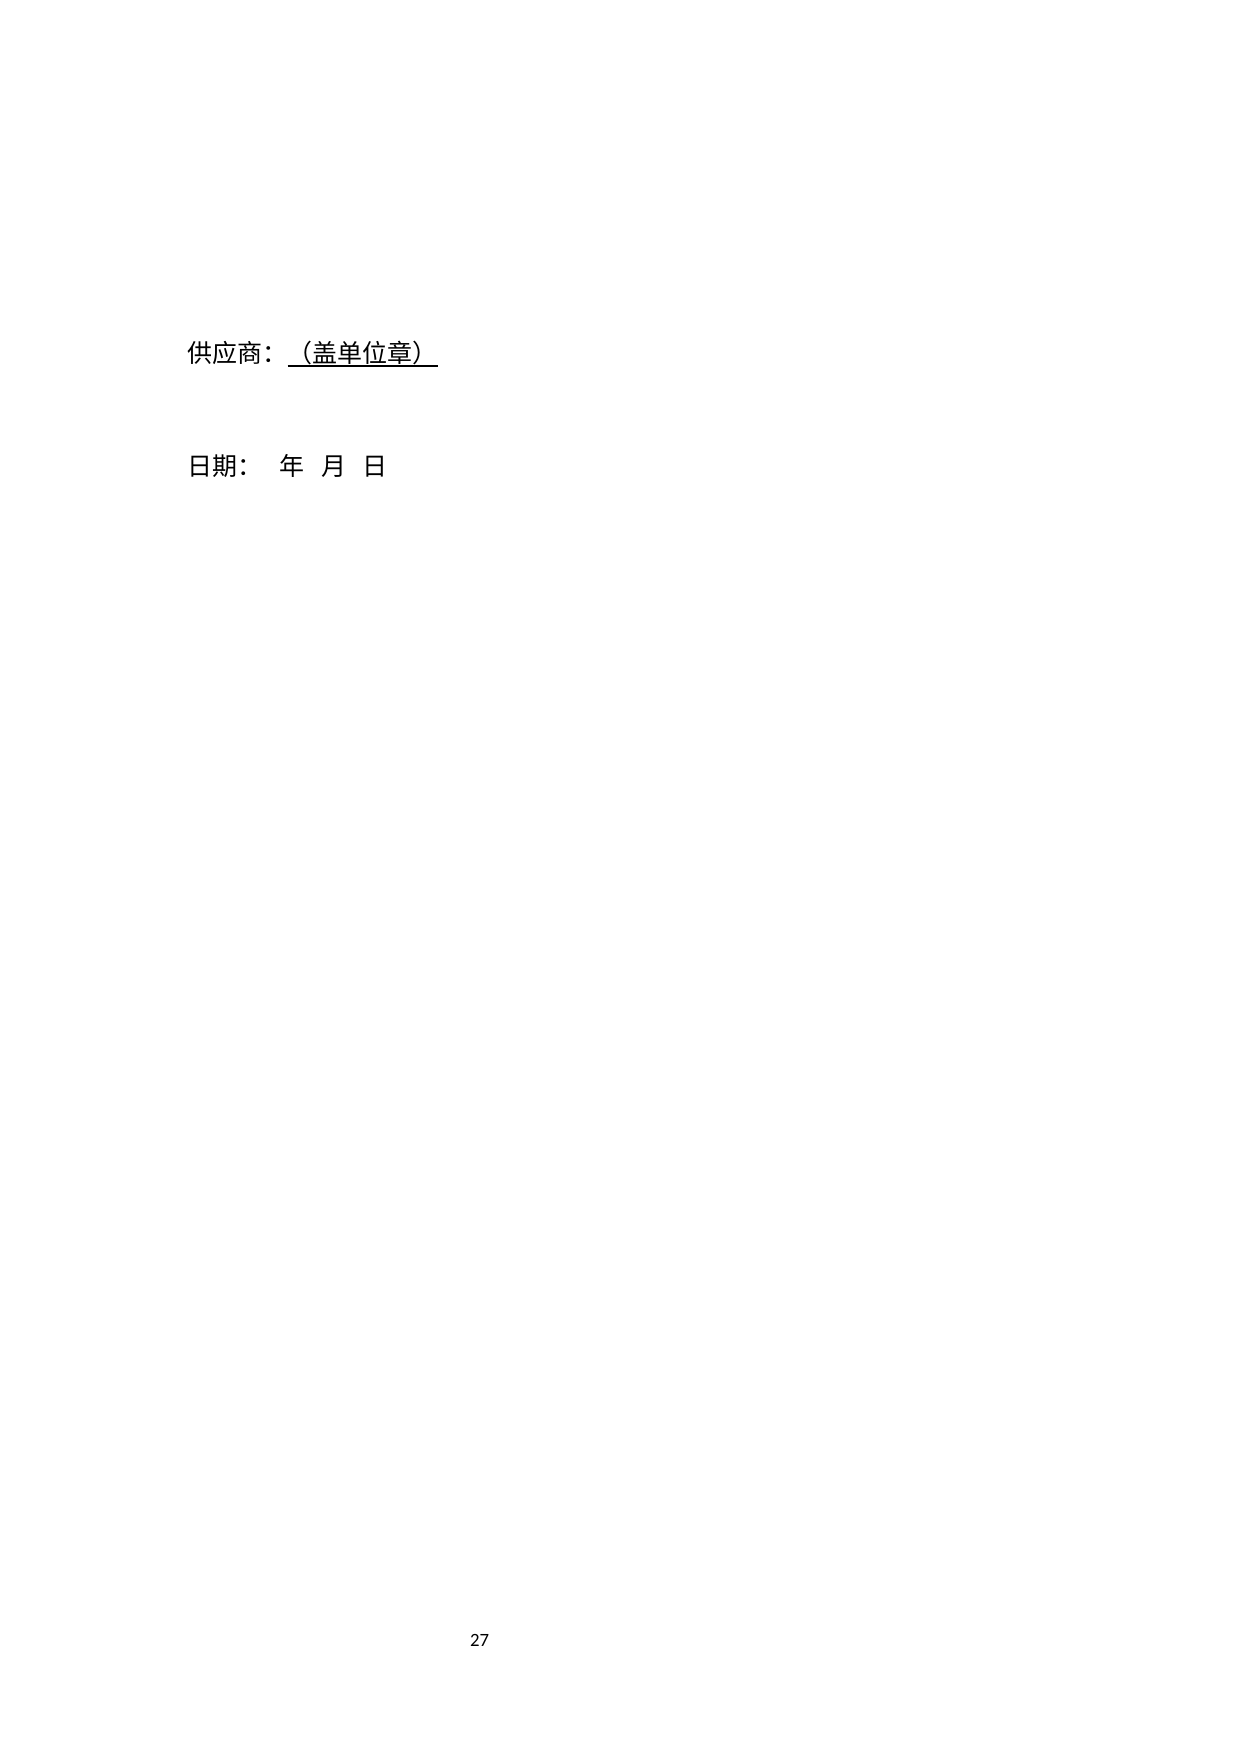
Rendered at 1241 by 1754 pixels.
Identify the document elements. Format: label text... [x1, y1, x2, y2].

text 供应商：（盖单位章） [187, 319, 1053, 384]
text 日期： 年 月 日 [187, 432, 1053, 497]
